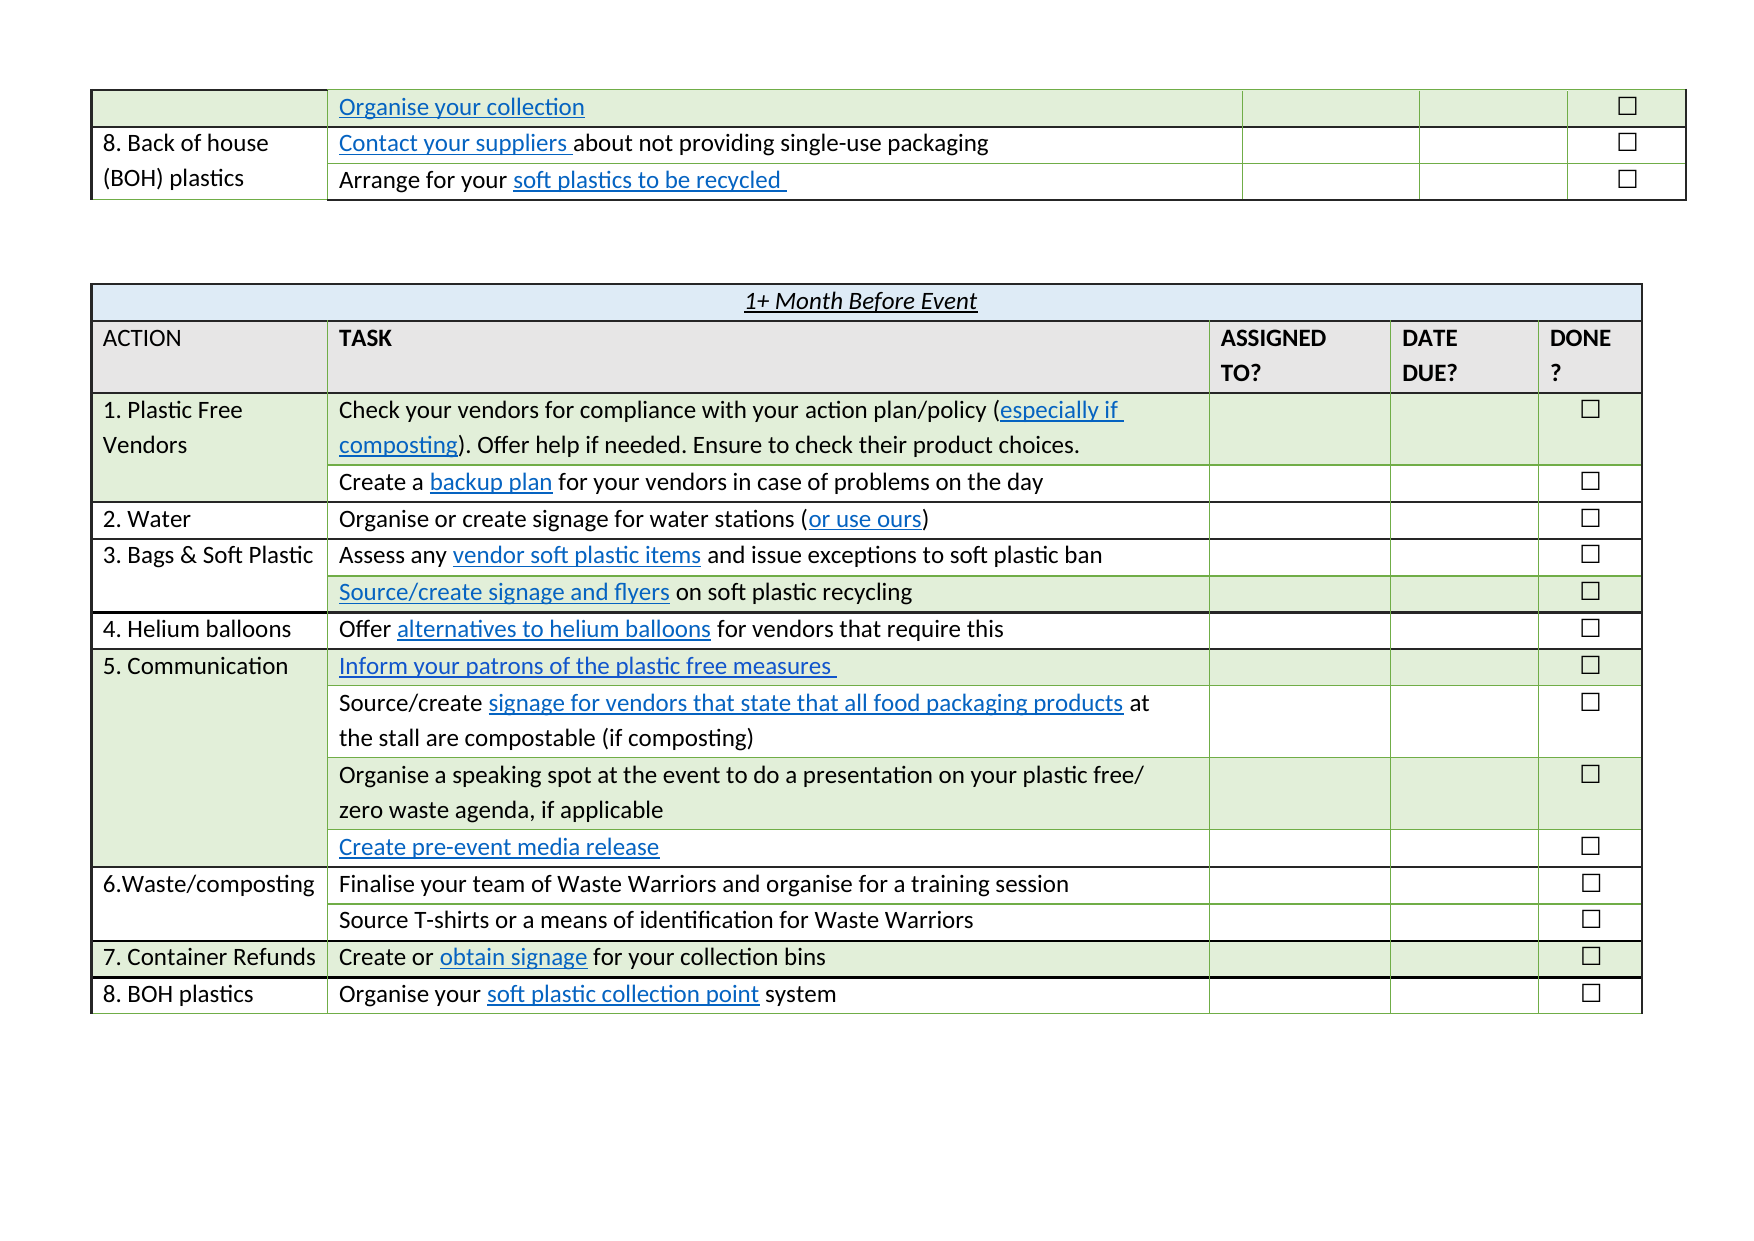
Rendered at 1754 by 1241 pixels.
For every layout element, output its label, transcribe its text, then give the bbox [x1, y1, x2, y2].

table_cell [1391, 905, 1538, 939]
table_cell ☐ [1539, 394, 1641, 464]
table_cell [1243, 164, 1419, 199]
table_cell ☐ [1539, 758, 1641, 829]
table_cell 6.Waste/composting [93, 868, 327, 939]
table_cell Organise your collection [328, 90, 1242, 126]
table_cell ☐ [1568, 164, 1685, 199]
table_cell [1210, 979, 1390, 1013]
table_cell Organise your soft plastic collection point system [328, 979, 1209, 1013]
table_cell [1210, 942, 1390, 976]
table_cell Create pre-event media release [328, 830, 1209, 866]
table_cell [1391, 979, 1538, 1013]
table_cell ☐ [1539, 868, 1641, 903]
table_cell 8. BOH plastics [93, 979, 327, 1013]
table_cell ACTION [93, 322, 327, 392]
table_cell Check your vendors for compliance with your action plan/policy (especially if composting). Offer help if needed. Ensure to check their product choices. [328, 394, 1209, 464]
table_cell [1391, 540, 1538, 574]
table_cell [1210, 466, 1390, 501]
table_cell [1391, 577, 1538, 611]
table_cell [1210, 905, 1390, 939]
table_cell ☐ [1568, 90, 1685, 126]
table_cell 7. Container Refunds [93, 942, 327, 976]
table_cell Organise a speaking spot at the event to do a presentation on your plastic free/ zero waste agenda, if applicable [328, 758, 1209, 829]
table_cell DONE? [1539, 322, 1641, 392]
table_cell DATE DUE? [1391, 322, 1538, 392]
table_cell 3. Bags & Soft Plastic [93, 540, 327, 611]
table_cell ☐ [1568, 128, 1685, 162]
table_cell 1. Plastic Free Vendors [93, 394, 327, 501]
table_cell Finalise your team of Waste Warriors and organise for a training session [328, 868, 1209, 903]
table_cell [1391, 758, 1538, 829]
table_cell [1210, 540, 1390, 574]
table_cell Offer alternatives to helium balloons for vendors that require this [328, 614, 1209, 648]
table_cell 2. Water [93, 503, 327, 538]
table_cell [1210, 503, 1390, 538]
table_cell [1210, 614, 1390, 648]
table_cell Source T-shirts or a means of identification for Waste Warriors [328, 905, 1209, 939]
table_cell ☐ [1539, 540, 1641, 574]
table_cell Source/create signage and flyers on soft plastic recycling [328, 577, 1209, 611]
table_cell [1420, 128, 1567, 162]
table_cell ☐ [1539, 905, 1641, 939]
table_cell [1391, 466, 1538, 501]
table_cell ☐ [1539, 466, 1641, 501]
table_cell Create or obtain signage for your collection bins [328, 942, 1209, 976]
table_cell [1391, 394, 1538, 464]
table_cell [1391, 503, 1538, 538]
table_cell Organise or create signage for water stations (or use ours) [328, 503, 1209, 538]
table_cell [1391, 868, 1538, 903]
table_cell [1210, 577, 1390, 611]
table_cell [1243, 128, 1419, 162]
table_cell [1391, 614, 1538, 648]
table_cell ☐ [1539, 942, 1641, 976]
table_cell Inform your patrons of the plastic free measures [328, 650, 1209, 685]
table_cell [1243, 90, 1419, 126]
table_cell [1210, 686, 1390, 757]
table_cell 5. Communication [93, 650, 327, 866]
table_cell Assess any vendor soft plastic items and issue exceptions to soft plastic ban [328, 540, 1209, 574]
table_cell Create a backup plan for your vendors in case of problems on the day [328, 466, 1209, 501]
table_cell ☐ [1539, 979, 1641, 1013]
table_cell [1420, 164, 1567, 199]
table_cell Arrange for your soft plastics to be recycled [328, 164, 1242, 199]
table_cell ☐ [1539, 650, 1641, 685]
table_cell Source/create signage for vendors that state that all food packaging products at the stall are compostable (if composting) [328, 686, 1209, 757]
table_cell TASK [328, 322, 1209, 392]
table_cell [1391, 686, 1538, 757]
table_cell 4. Helium balloons [93, 614, 327, 648]
table_cell [1210, 868, 1390, 903]
table_header 1+ Month Before Event [93, 285, 1641, 320]
table_cell 8. Back of house (BOH) plastics [93, 128, 327, 199]
table_cell ☐ [1539, 503, 1641, 538]
table_cell [1210, 758, 1390, 829]
table_cell [1210, 830, 1390, 866]
table_cell [1210, 650, 1390, 685]
table_cell ☐ [1539, 830, 1641, 866]
table_cell [1210, 394, 1390, 464]
table_cell ☐ [1539, 686, 1641, 757]
table_cell [1391, 830, 1538, 866]
table_cell Contact your suppliers about not providing single-use packaging [328, 128, 1242, 162]
table_cell ☐ [1539, 614, 1641, 648]
table_cell [1391, 942, 1538, 976]
table_cell [1420, 90, 1567, 126]
table_cell ASSIGNED TO? [1210, 322, 1390, 392]
table_cell ☐ [1539, 577, 1641, 611]
table_cell [1391, 650, 1538, 685]
